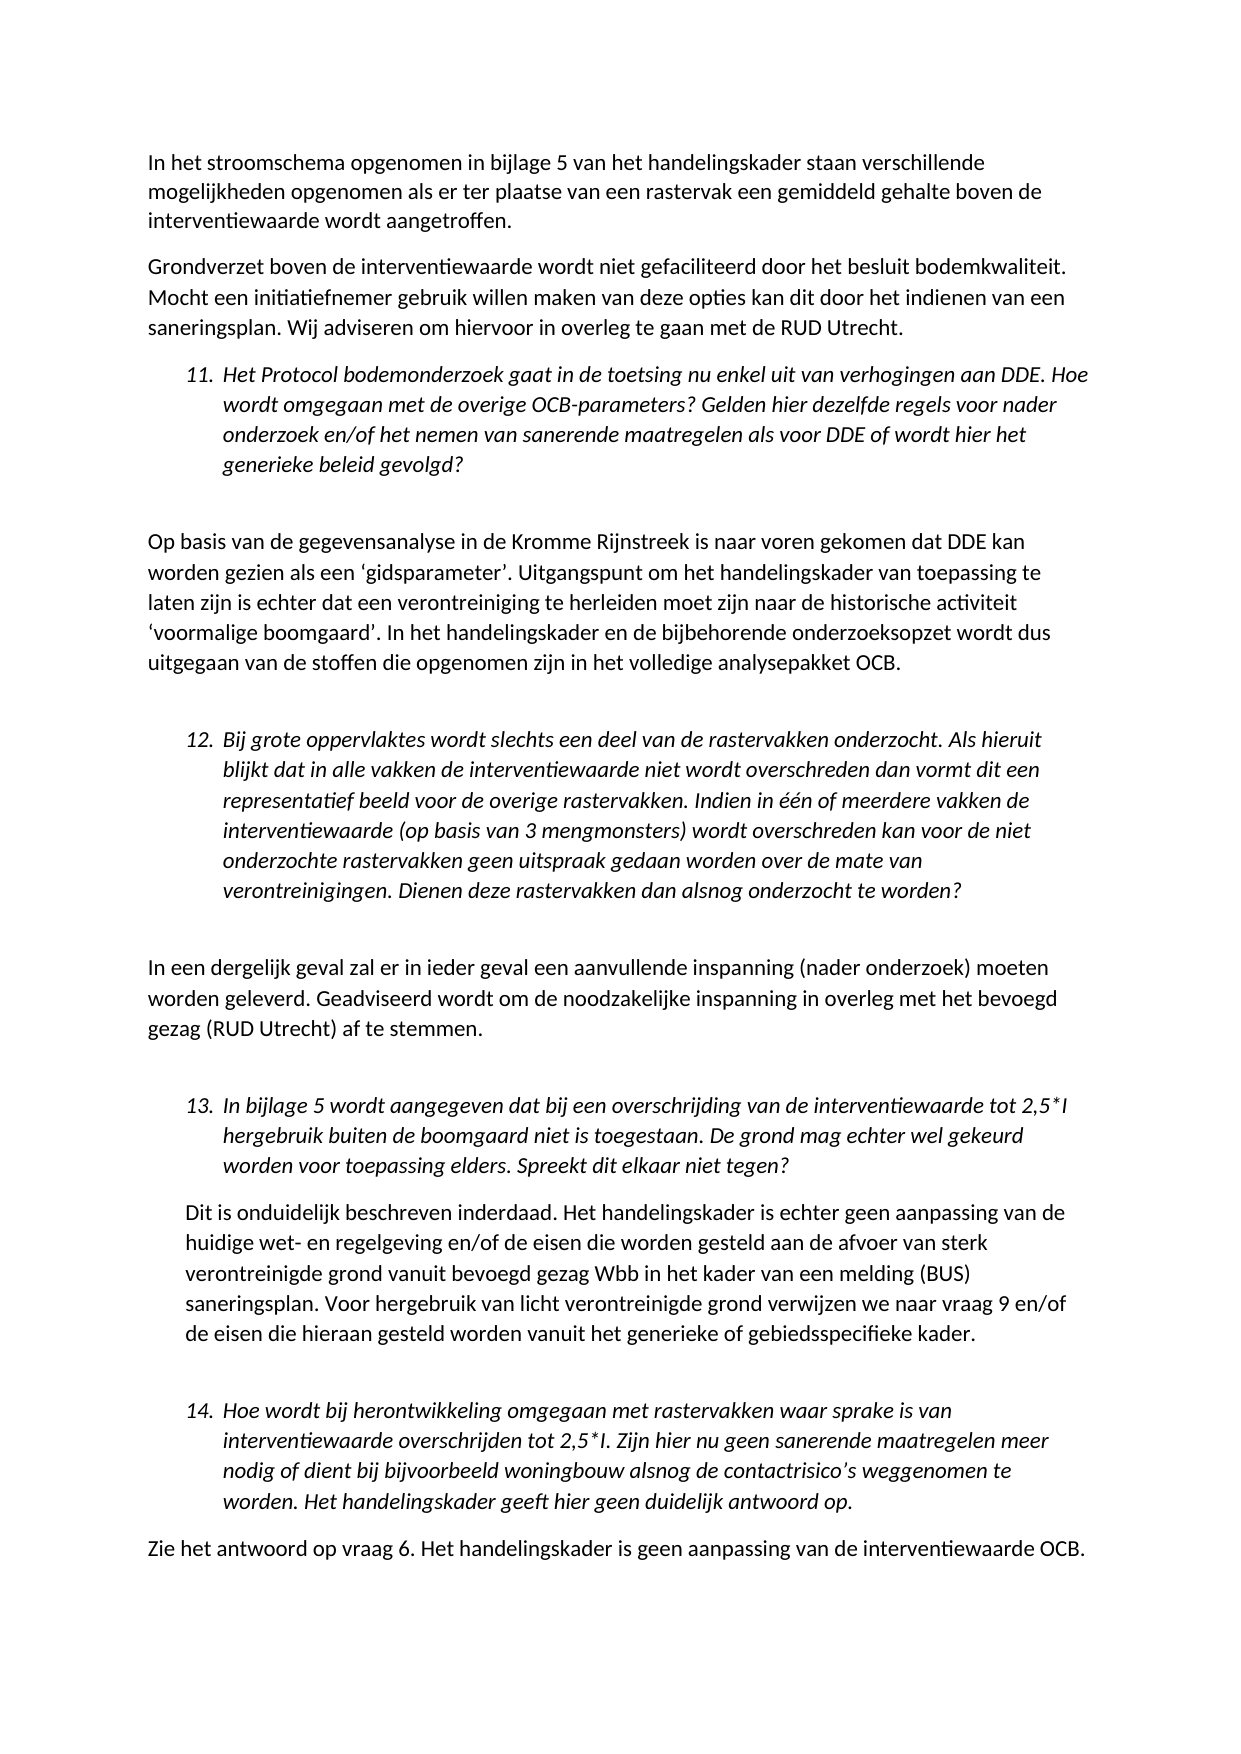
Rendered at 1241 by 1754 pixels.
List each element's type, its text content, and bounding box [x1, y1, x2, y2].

text Dit is onduidelijk beschreven inderdaad. Het handelingskader is echter geen aanpassing van de huidige wet- en regelgeving en/of de eisen die worden gesteld aan de afvoer van sterk verontreinigde grond vanuit bevoegd gezag Wbb in het kader van een melding (BUS) saneringsplan. Voor hergebruik van licht verontreinigde grond verwijzen we naar vraag 9 en/of de eisen die hieraan gesteld worden vanuit het generieke of gebiedsspecifieke kader. [185, 1198, 1093, 1347]
text Op basis van de gegevensanalyse in de Kromme Rijnstreek is naar voren gekomen dat DDE kan worden gezien als een ‘gidsparameter’. Uitgangspunt om het handelingskader van toepassing te laten zijn is echter dat een verontreiniging te herleiden moet zijn naar de historische activiteit ‘voormalige boomgaard’. In het handelingskader en de bijbehorende onderzoeksopzet wordt dus uitgegaan van de stoffen die opgenomen zijn in het volledige analysepakket OCB. [148, 527, 1093, 676]
text In een dergelijk geval zal er in ieder geval een aanvullende inspanning (nader onderzoek) moeten worden geleverd. Geadviseerd wordt om de noodzakelijke inspanning in overleg met het bevoegd gezag (RUD Utrecht) af te stemmen. [148, 953, 1093, 1042]
text In het stroomschema opgenomen in bijlage 5 van het handelingskader staan verschillende mogelijkheden opgenomen als er ter plaatse van een rastervak een gemiddeld gehalte boven de interventiewaarde wordt aangetroffen. [148, 148, 1093, 234]
text Grondverzet boven de interventiewaarde wordt niet gefaciliteerd door het besluit bodemkwaliteit. Mocht een initiatiefnemer gebruik willen maken van deze opties kan dit door het indienen van een saneringsplan. Wij adviseren om hiervoor in overleg te gaan met de RUD Utrecht. [148, 252, 1093, 341]
text Zie het antwoord op vraag 6. Het handelingskader is geen aanpassing van de interventiewaarde OCB. [148, 1534, 1093, 1562]
list In bijlage 5 wordt aangegeven dat bij een overschrijding van de interventiewaarde tot 2,5*I hergebruik buiten de boomgaard niet is toegestaan. De grond mag echter wel gekeurd worden voor toepassing elders. Spreekt dit elkaar niet tegen? [185, 1091, 1093, 1179]
list Bij grote oppervlaktes wordt slechts een deel van de rastervakken onderzocht. Als hieruit blijkt dat in alle vakken de interventiewaarde niet wordt overschreden dan vormt dit een representatief beeld voor de overige rastervakken. Indien in één of meerdere vakken de interventiewaarde (op basis van 3 mengmonsters) wordt overschreden kan voor de niet onderzochte rastervakken geen uitspraak gedaan worden over de mate van verontreinigingen. Dienen deze rastervakken dan alsnog onderzocht te worden? [185, 725, 1093, 904]
list Hoe wordt bij herontwikkeling omgegaan met rastervakken waar sprake is van interventiewaarde overschrijden tot 2,5*I. Zijn hier nu geen sanerende maatregelen meer nodig of dient bij bijvoorbeeld woningbouw alsnog de contactrisico’s weggenomen te worden. Het handelingskader geeft hier geen duidelijk antwoord op. [185, 1396, 1093, 1515]
list Het Protocol bodemonderzoek gaat in de toetsing nu enkel uit van verhogingen aan DDE. Hoe wordt omgegaan met de overige OCB-parameters? Gelden hier dezelfde regels voor nader onderzoek en/of het nemen van sanerende maatregelen als voor DDE of wordt hier het generieke beleid gevolgd? [185, 360, 1093, 478]
